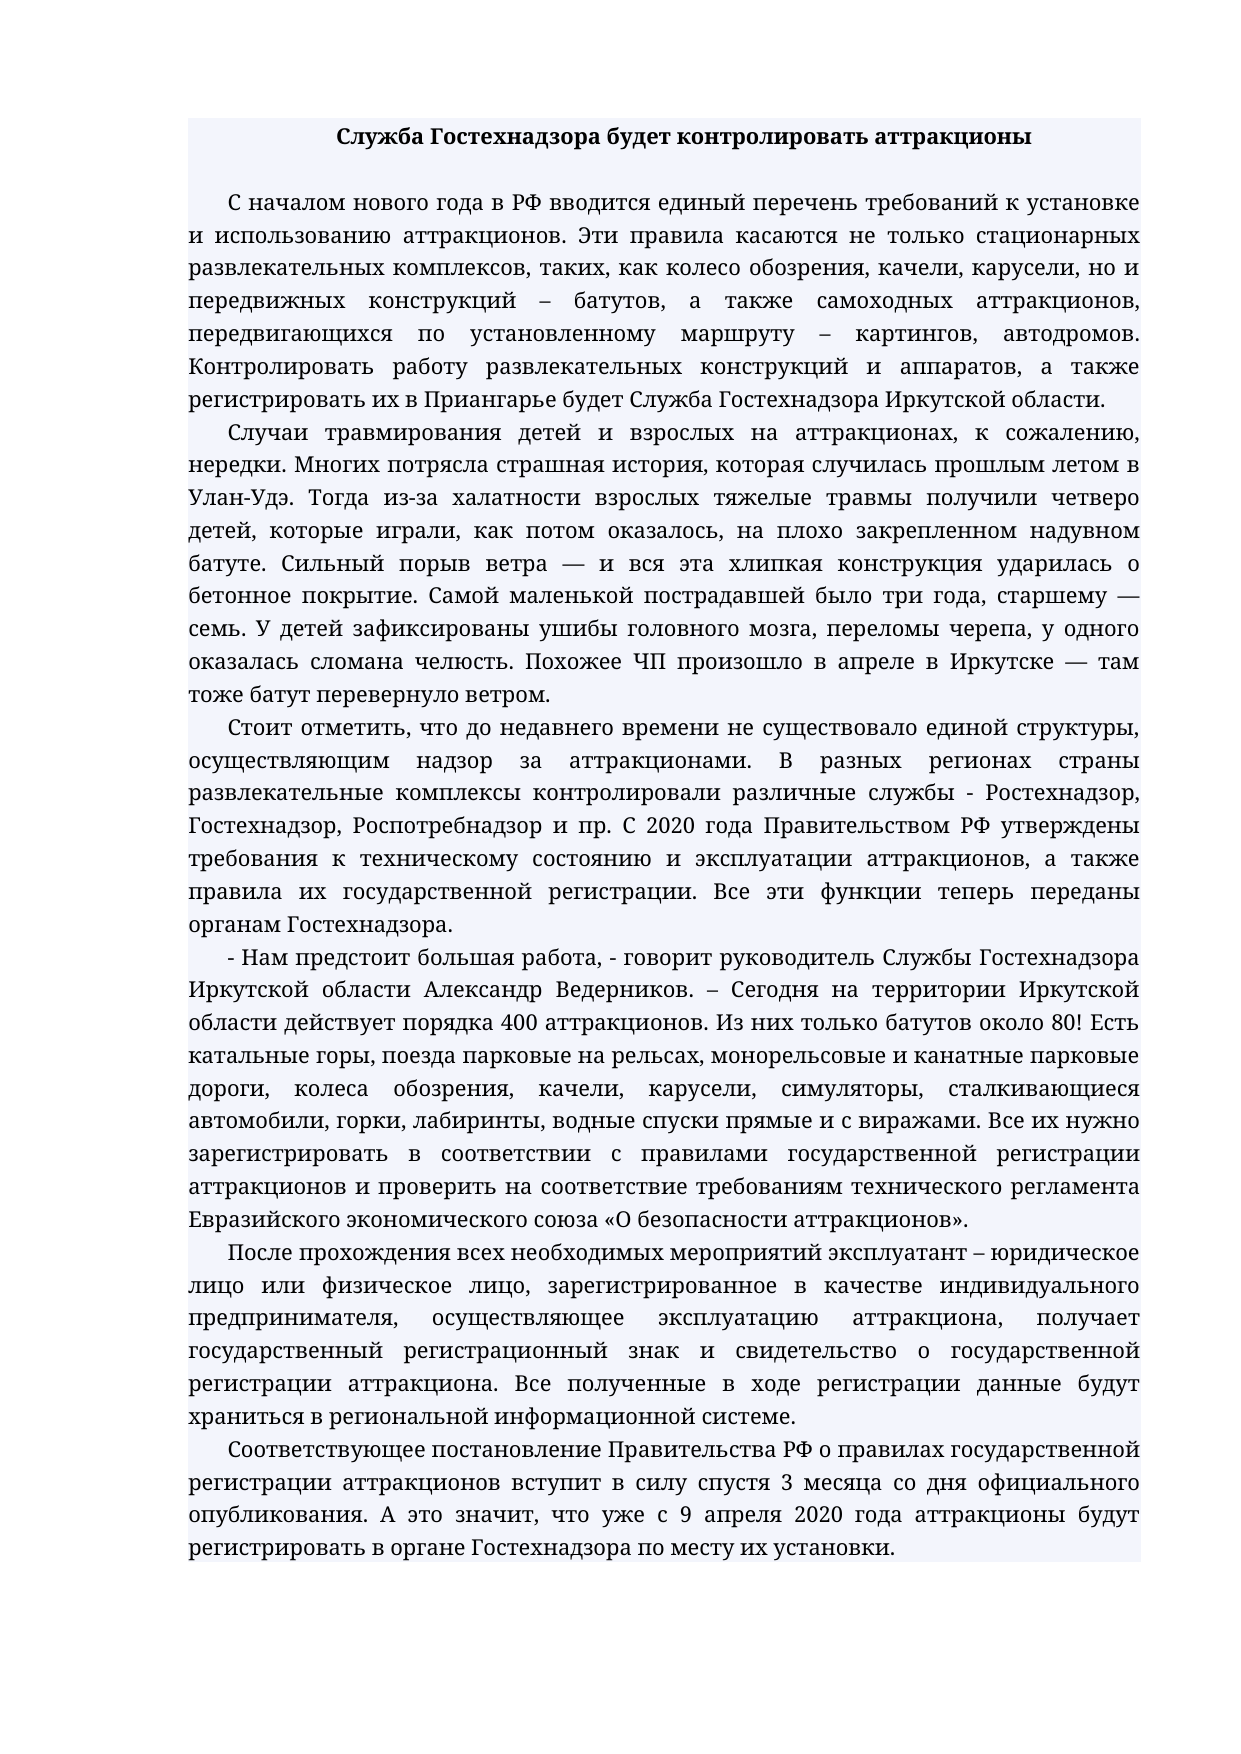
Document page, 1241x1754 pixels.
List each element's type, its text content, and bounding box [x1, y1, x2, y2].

text Соответствующее постановление Правительства РФ о правилах государственной регистрации аттракционов вступит в силу спустя 3 месяца со дня официального опубликования. А это значит, что уже с 9 апреля 2020 года аттракционы будут регистрировать в органе Гостехнадзора по месту их установки. [188, 1431, 1141, 1562]
text - Нам предстоит большая работа, - говорит руководитель Службы Гостехнадзора Иркутской области Александр Ведерников. – Сегодня на территории Иркутской области действует порядка 400 аттракционов. Из них только батутов около 80! Есть катальные горы, поезда парковые на рельсах, монорельсовые и канатные парковые дороги, колеса обозрения, качели, карусели, симуляторы, сталкивающиеся автомобили, горки, лабиринты, водные спуски прямые и с виражами. Все их нужно зарегистрировать в соответствии с правилами государственной регистрации аттракционов и проверить на соответствие требованиям технического регламента Евразийского экономического союза «О безопасности аттракционов». [188, 938, 1141, 1234]
text С началом нового года в РФ вводится единый перечень требований к установке и использованию аттракционов. Эти правила касаются не только стационарных развлекательных комплексов, таких, как колесо обозрения, качели, карусели, но и передвижных конструкций – батутов, а также самоходных аттракционов, передвигающихся по установленному маршруту – картингов, автодромов. Контролировать работу развлекательных конструкций и аппаратов, а также регистрировать их в Приангарье будет Служба Гостехнадзора Иркутской области. [188, 184, 1141, 413]
text Случаи травмирования детей и взрослых на аттракционах, к сожалению, нередки. Многих потрясла страшная история, которая случилась прошлым летом в Улан-Удэ. Тогда из-за халатности взрослых тяжелые травмы получили четверо детей, которые играли, как потом оказалось, на плохо закрепленном надувном батуте. Сильный порыв ветра — и вся эта хлипкая конструкция ударилась о бетонное покрытие. Самой маленькой пострадавшей было три года, старшему — семь. У детей зафиксированы ушибы головного мозга, переломы черепа, у одного оказалась сломана челюсть. Похожее ЧП произошло в апреле в Иркутске — там тоже батут перевернуло ветром. [188, 413, 1141, 709]
text Служба Гостехнадзора будет контролировать аттракционы [188, 118, 1141, 151]
text После прохождения всех необходимых мероприятий эксплуатант – юридическое лицо или физическое лицо, зарегистрированное в качестве индивидуального предпринимателя, осуществляющее эксплуатацию аттракциона, получает государственный регистрационный знак и свидетельство о государственной регистрации аттракциона. Все полученные в ходе регистрации данные будут храниться в региональной информационной системе. [188, 1234, 1141, 1431]
text Стоит отметить, что до недавнего времени не существовало единой структуры, осуществляющим надзор за аттракционами. В разных регионах страны развлекательные комплексы контролировали различные службы - Ростехнадзор, Гостехнадзор, Роспотребнадзор и пр. С 2020 года Правительством РФ утверждены требования к техническому состоянию и эксплуатации аттракционов, а также правила их государственной регистрации. Все эти функции теперь переданы органам Гостехнадзора. [188, 709, 1141, 938]
